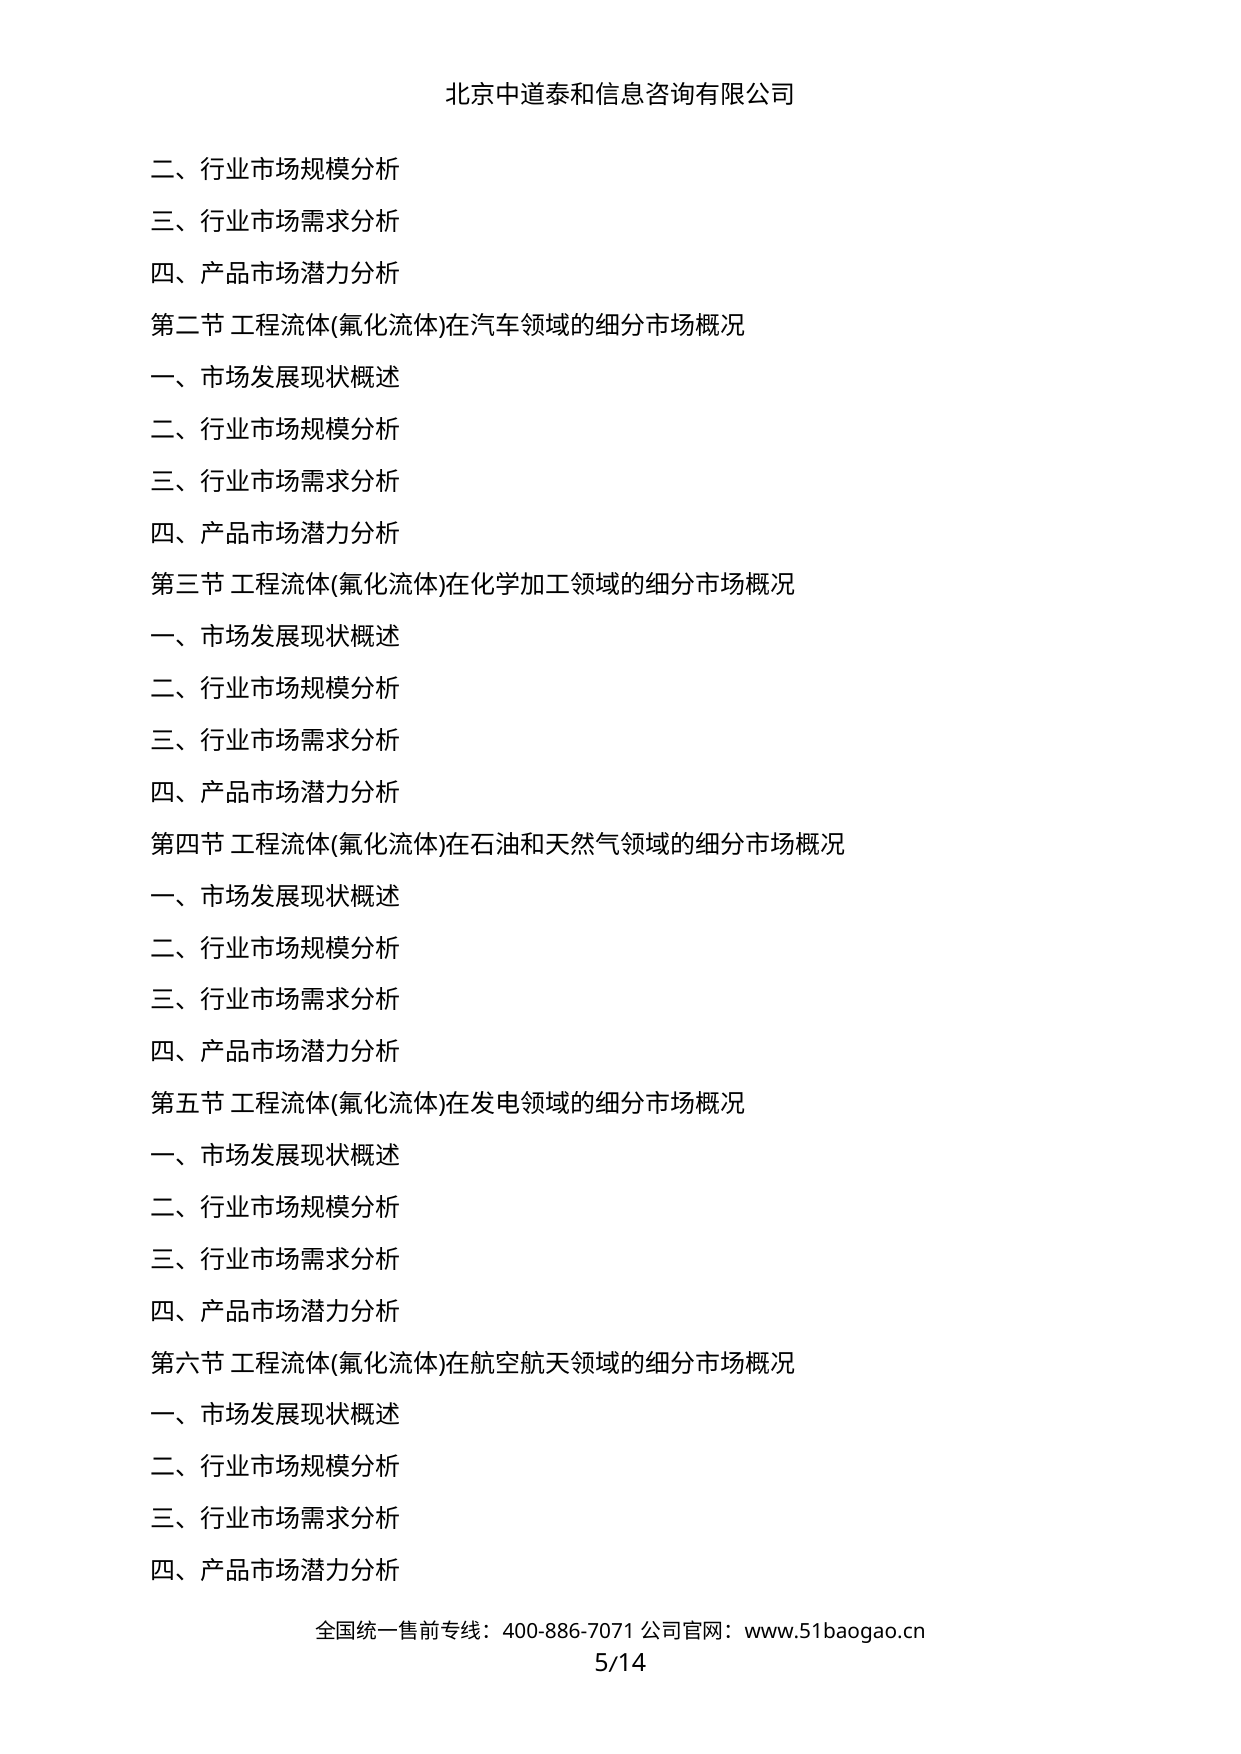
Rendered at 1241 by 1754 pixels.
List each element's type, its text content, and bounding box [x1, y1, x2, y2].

text 二、行业市场规模分析 [150, 1187, 1090, 1224]
text 四、产品市场潜力分析 [150, 1032, 1090, 1068]
text 三、行业市场需求分析 [150, 1499, 1090, 1535]
text 一、市场发展现状概述 [150, 876, 1090, 912]
text 一、市场发展现状概述 [150, 1136, 1090, 1172]
text 四、产品市场潜力分析 [150, 1291, 1090, 1327]
text 三、行业市场需求分析 [150, 980, 1090, 1016]
text 四、产品市场潜力分析 [150, 513, 1090, 549]
text 第六节 工程流体(氟化流体)在航空航天领域的细分市场概况 [150, 1343, 1090, 1379]
text 第四节 工程流体(氟化流体)在石油和天然气领域的细分市场概况 [150, 824, 1090, 861]
text 第五节 工程流体(氟化流体)在发电领域的细分市场概况 [150, 1084, 1090, 1120]
text 三、行业市场需求分析 [150, 1239, 1090, 1276]
text 一、市场发展现状概述 [150, 1395, 1090, 1431]
text 一、市场发展现状概述 [150, 357, 1090, 394]
text 一、市场发展现状概述 [150, 617, 1090, 653]
text 二、行业市场规模分析 [150, 928, 1090, 964]
text 二、行业市场规模分析 [150, 1447, 1090, 1483]
text 三、行业市场需求分析 [150, 461, 1090, 497]
text 四、产品市场潜力分析 [150, 772, 1090, 809]
text 三、行业市场需求分析 [150, 202, 1090, 238]
text 第二节 工程流体(氟化流体)在汽车领域的细分市场概况 [150, 306, 1090, 342]
text 二、行业市场规模分析 [150, 150, 1090, 186]
text 第三节 工程流体(氟化流体)在化学加工领域的细分市场概况 [150, 565, 1090, 601]
text 四、产品市场潜力分析 [150, 254, 1090, 290]
text 四、产品市场潜力分析 [150, 1551, 1090, 1587]
text 二、行业市场规模分析 [150, 409, 1090, 446]
text 三、行业市场需求分析 [150, 721, 1090, 757]
text 二、行业市场规模分析 [150, 669, 1090, 705]
